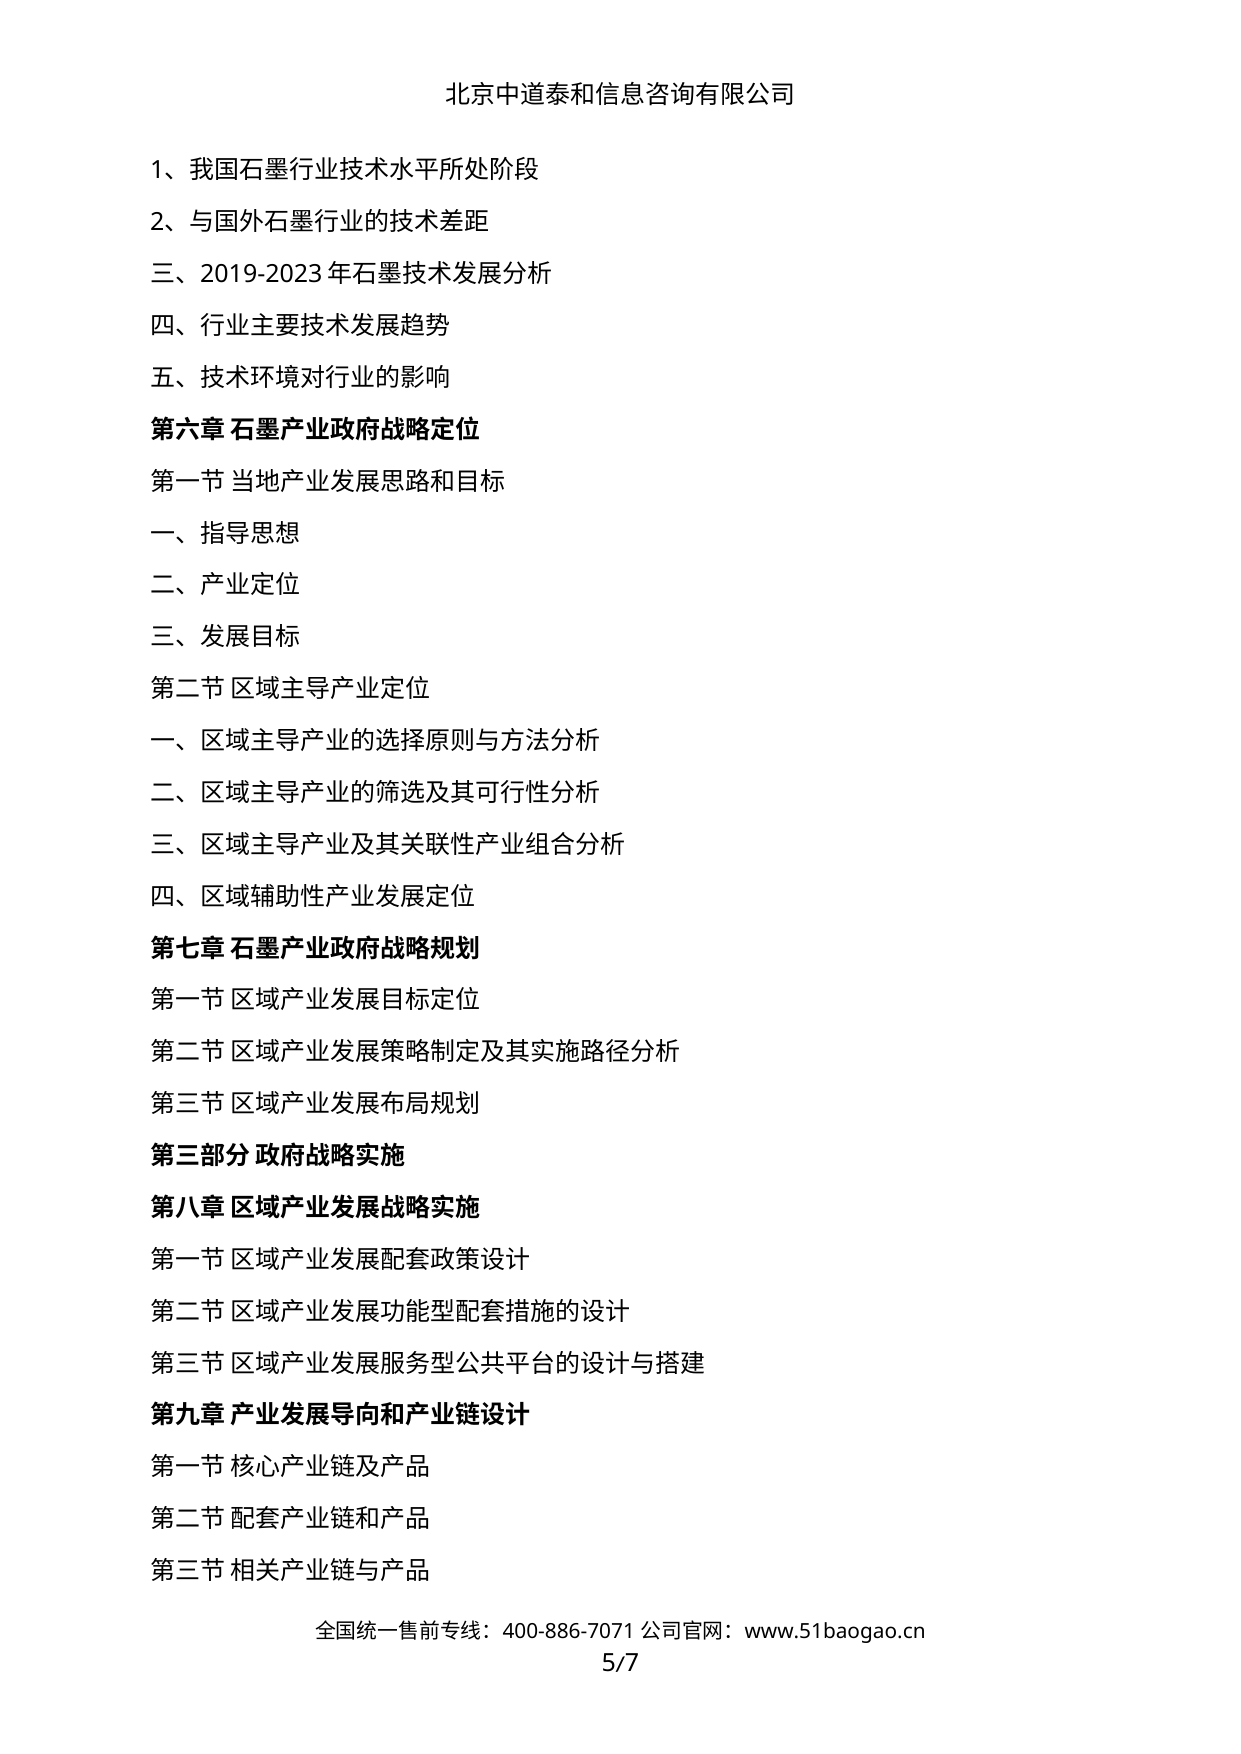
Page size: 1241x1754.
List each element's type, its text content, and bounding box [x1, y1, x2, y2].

text 第三部分 政府战略实施 [150, 1136, 1090, 1172]
text 第二节 区域主导产业定位 [150, 669, 1090, 705]
text 五、技术环境对行业的影响 [150, 357, 1090, 394]
text 第七章 石墨产业政府战略规划 [150, 928, 1090, 964]
text 第一节 区域产业发展目标定位 [150, 980, 1090, 1016]
text 第三节 区域产业发展布局规划 [150, 1084, 1090, 1120]
text 1、我国石墨行业技术水平所处阶段 [150, 150, 1090, 186]
text 三、区域主导产业及其关联性产业组合分析 [150, 824, 1090, 861]
text 二、区域主导产业的筛选及其可行性分析 [150, 772, 1090, 809]
text 四、区域辅助性产业发展定位 [150, 876, 1090, 912]
text 二、产业定位 [150, 565, 1090, 601]
text 第一节 区域产业发展配套政策设计 [150, 1239, 1090, 1276]
text 第二节 配套产业链和产品 [150, 1499, 1090, 1535]
text 第二节 区域产业发展功能型配套措施的设计 [150, 1291, 1090, 1327]
text 第八章 区域产业发展战略实施 [150, 1187, 1090, 1224]
text 三、发展目标 [150, 617, 1090, 653]
text 第三节 相关产业链与产品 [150, 1551, 1090, 1587]
text 一、区域主导产业的选择原则与方法分析 [150, 721, 1090, 757]
text 三、2019-2023年石墨技术发展分析 [150, 254, 1090, 290]
text 第六章 石墨产业政府战略定位 [150, 409, 1090, 446]
text 四、行业主要技术发展趋势 [150, 306, 1090, 342]
text 第一节 核心产业链及产品 [150, 1447, 1090, 1483]
text 第九章 产业发展导向和产业链设计 [150, 1395, 1090, 1431]
text 一、指导思想 [150, 513, 1090, 549]
text 第三节 区域产业发展服务型公共平台的设计与搭建 [150, 1343, 1090, 1379]
text 2、与国外石墨行业的技术差距 [150, 202, 1090, 238]
text 第一节 当地产业发展思路和目标 [150, 461, 1090, 497]
text 第二节 区域产业发展策略制定及其实施路径分析 [150, 1032, 1090, 1068]
